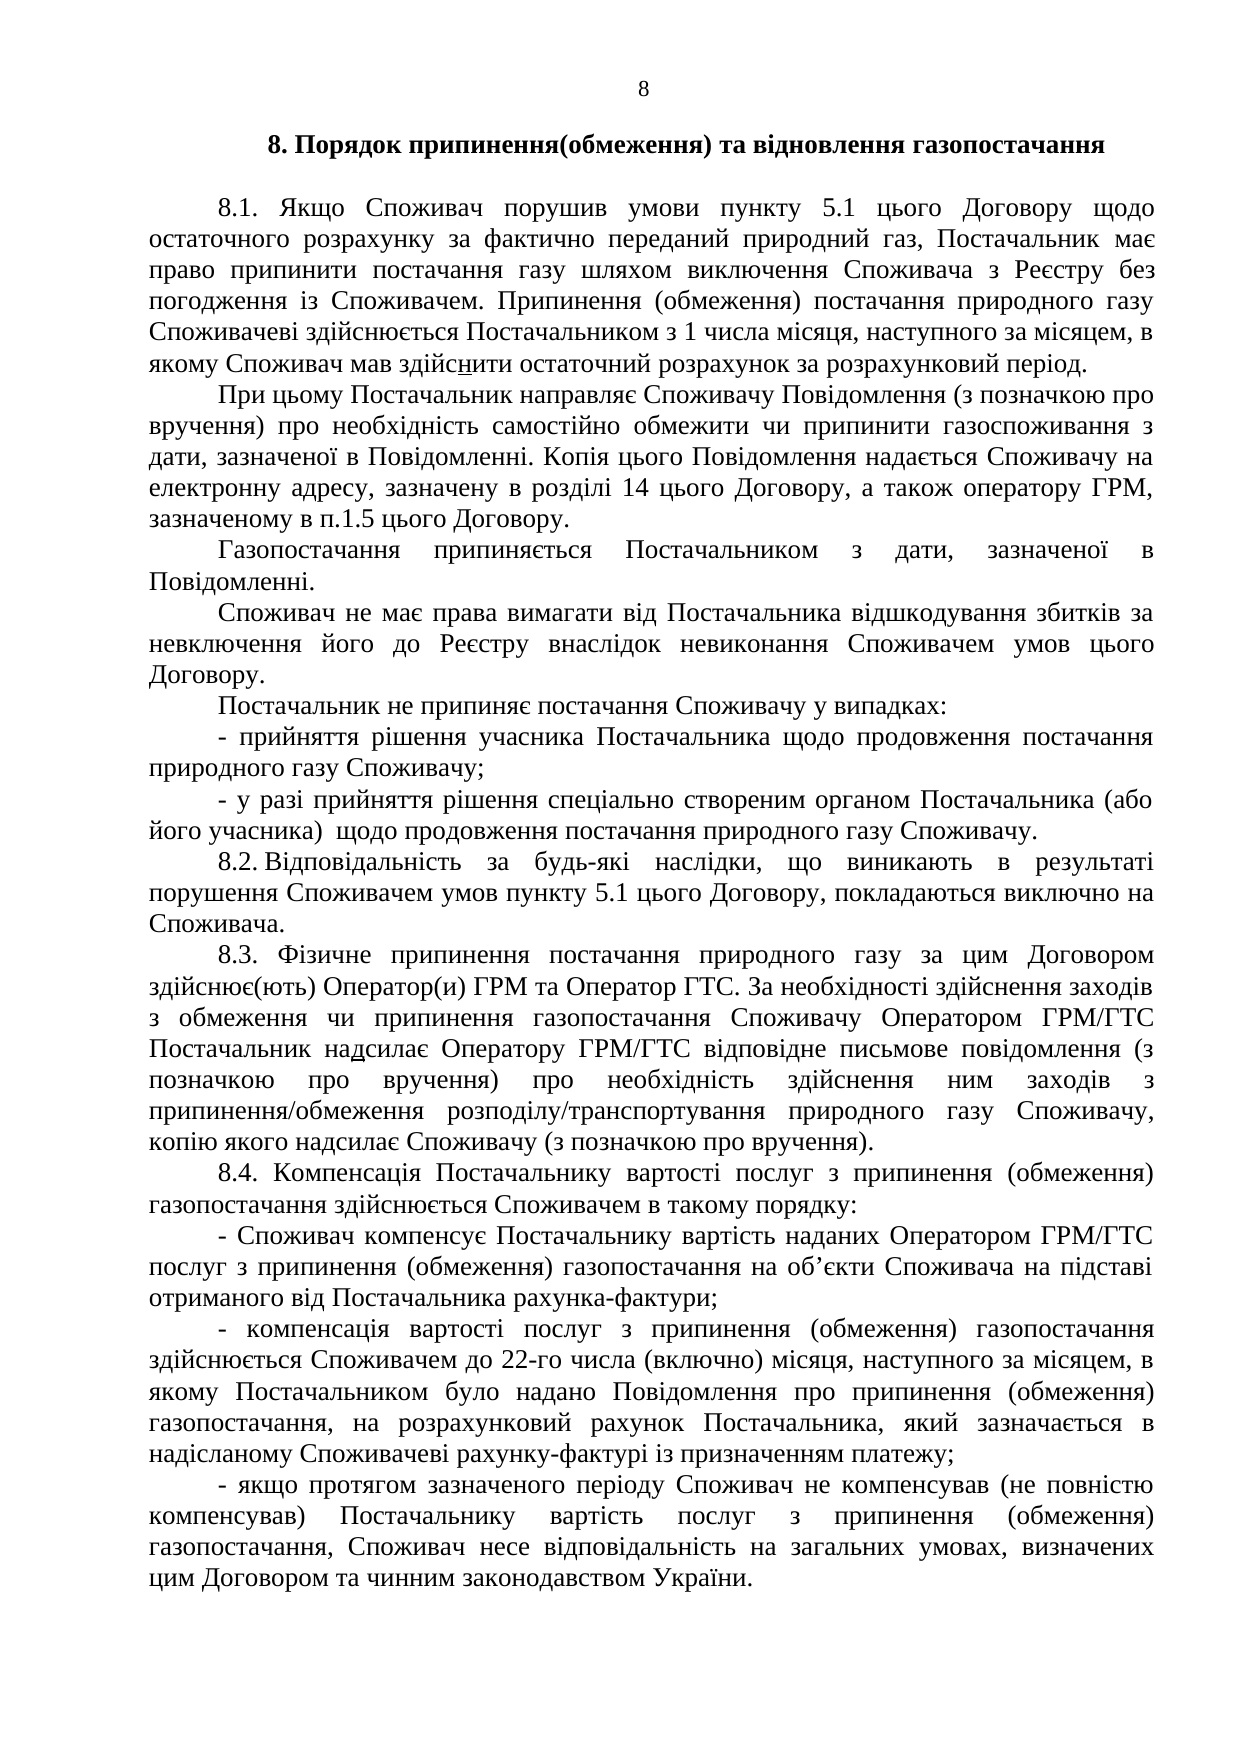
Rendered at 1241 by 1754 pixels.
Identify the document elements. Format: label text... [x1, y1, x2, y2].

text Газопостачання припиняється Постачальником з дати, зазначеної в Повідомленні. [149, 533, 1154, 596]
list прийняття рішення учасника Постачальника щодо продовження постачання природного газу Споживачу; [149, 720, 1154, 783]
list у разі прийняття рішення спеціально створеним органом Постачальника (або його учасника) щодо продовження постачання природного газу Споживачу. [149, 783, 1154, 845]
text Постачальник не припиняє постачання Споживачу у випадках: [218, 689, 1188, 720]
list Відповідальність за будь-які наслідки, що виникають в результаті порушення Споживачем умов пункту 5.1 цього Договору, покладаються виключно на Споживача. [149, 845, 1154, 938]
list якщо протягом зазначеного періоду Споживач не компенсував (не повністю компенсував) Постачальнику вартість послуг з припинення (обмеження) газопостачання, Споживач несе відповідальність на загальних умовах, визначених цим Договором та чинним законодавством України. [149, 1468, 1154, 1593]
text При цьому Постачальник направляє Споживачу Повідомлення (з позначкою про вручення) про необхідність самостійно обмежити чи припинити газоспоживання з дати, зазначеної в Повідомленні. Копія цього Повідомлення надається Споживачу на електронну адресу, зазначену в розділі 14 цього Договору, а також оператору ГРМ, зазначеному в п.1.5 цього Договору. [149, 378, 1155, 533]
list Якщо Споживач порушив умови пункту 5.1 цього Договору щодо остаточного розрахунку за фактично переданий природний газ, Постачальник має право припинити постачання газу шляхом виключення Споживача з Реєстру без погодження із Споживачем. Припинення (обмеження) постачання природного газу Споживачеві здійснюється Постачальником з 1 числа місяця, наступного за місяцем, в якому Споживач мав здійснити остаточний розрахунок за розрахунковий період. [149, 191, 1155, 378]
list Фізичне припинення постачання природного газу за цим Договором здійснює(ють) Оператор(и) ГРМ та Оператор ГТС. За необхідності здійснення заходів з обмеження чи припинення газопостачання Споживачу Оператором ГРМ/ГТС Постачальник надсилає Оператору ГРМ/ГТС відповідне письмове повідомлення (з позначкою про вручення) про необхідність здійснення ним заходів з припинення/обмеження розподілу/транспортування природного газу Споживачу, копію якого надсилає Споживачу (з позначкою про вручення). [149, 938, 1154, 1157]
text Споживач не має права вимагати від Постачальника відшкодування збитків за невключення його до Реєстру внаслідок невиконання Споживачем умов цього Договору. [149, 596, 1155, 689]
list Споживач компенсує Постачальнику вартість наданих Оператором ГРМ/ГТС послуг з припинення (обмеження) газопостачання на об’єкти Споживача на підставі отриманого від Постачальника рахунка-фактури; [149, 1219, 1154, 1312]
list Компенсація Постачальнику вартості послуг з припинення (обмеження) газопостачання здійснюється Споживачем в такому порядку: [149, 1157, 1154, 1219]
list компенсація вартості послуг з припинення (обмеження) газопостачання здійснюється Споживачем до 22-го числа (включно) місяця, наступного за місяцем, в якому Постачальником було надано Повідомлення про припинення (обмеження) газопостачання, на розрахунковий рахунок Постачальника, який зазначається в надісланому Споживачеві рахунку-фактурі із призначенням платежу; [149, 1312, 1155, 1468]
subtitle Порядок припинення(обмеження) та відновлення газопостачання [267, 128, 1188, 159]
